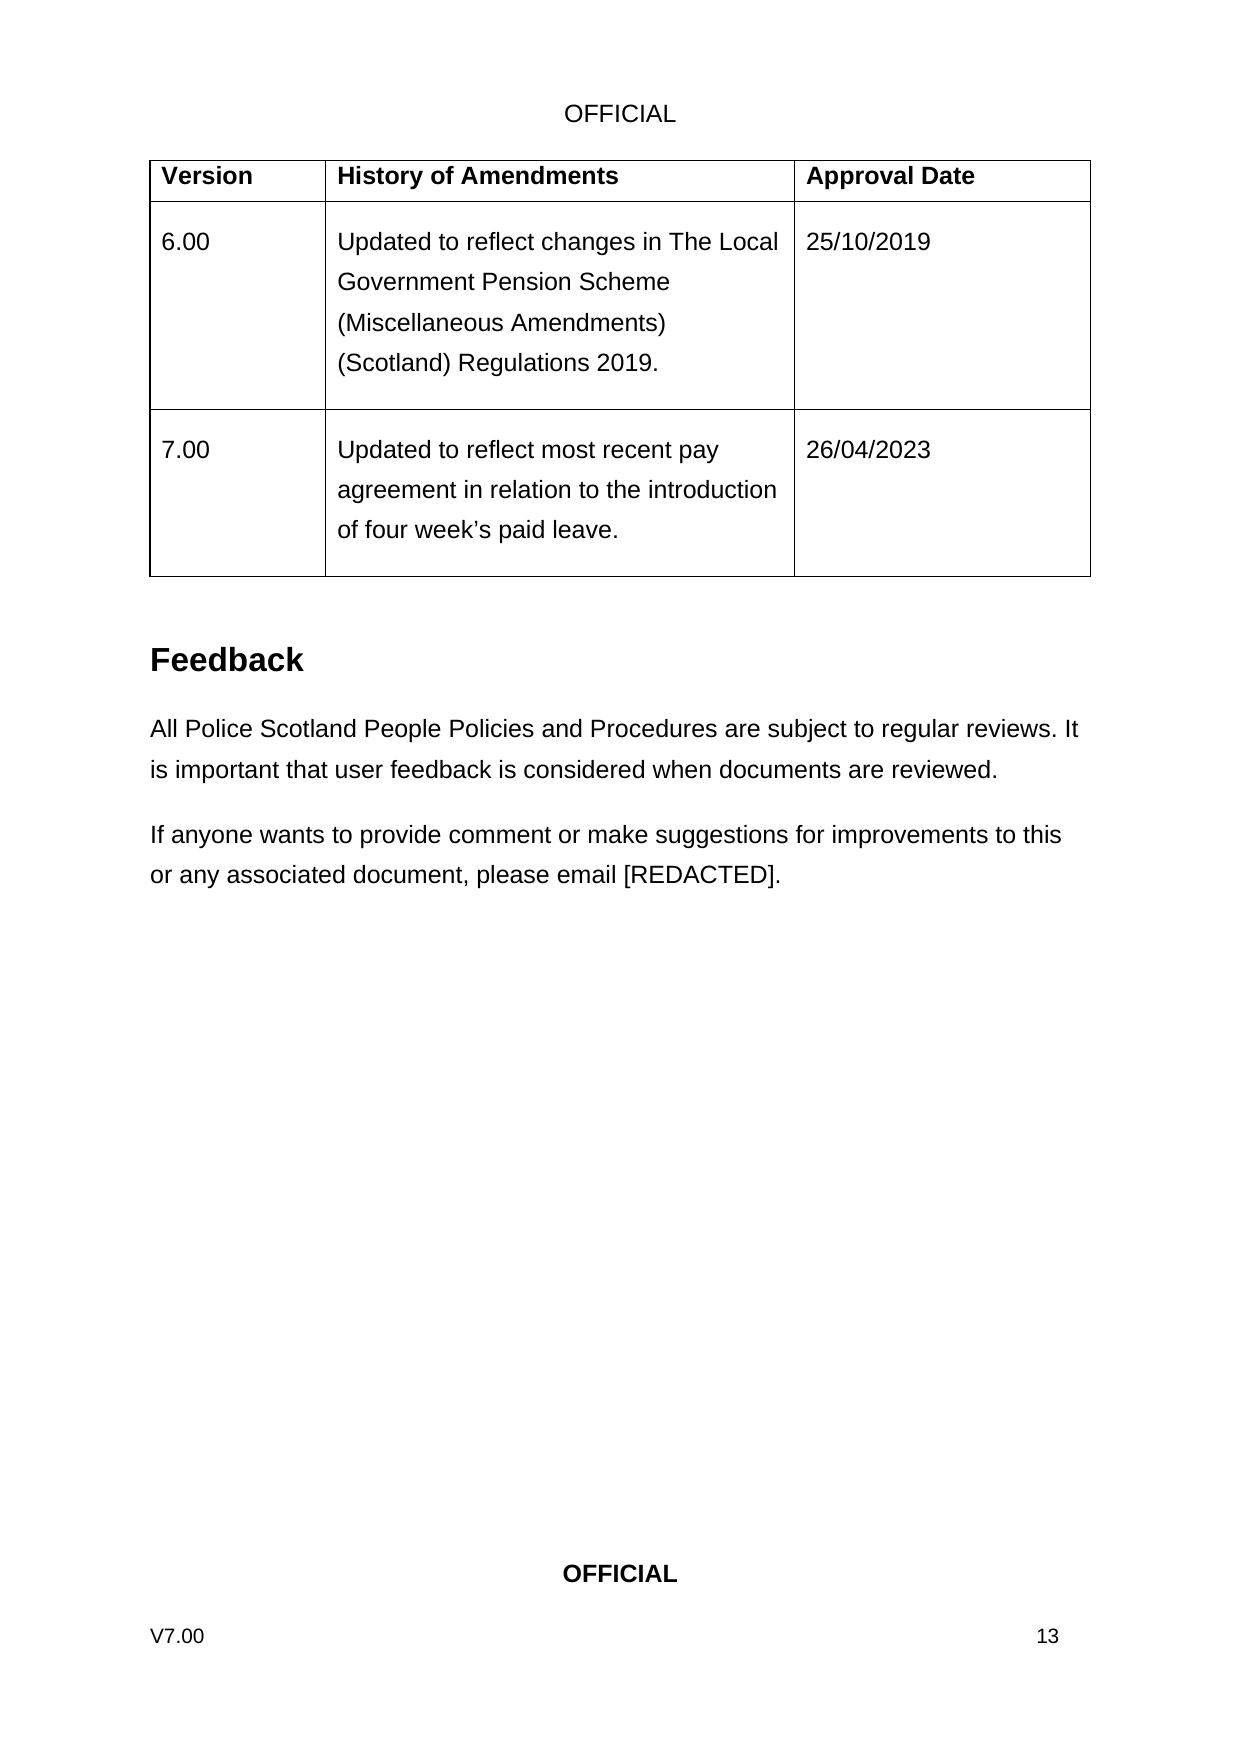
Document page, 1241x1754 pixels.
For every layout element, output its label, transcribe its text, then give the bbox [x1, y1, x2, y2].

text Feedback [150, 640, 1090, 678]
table_cell 7.00 [151, 410, 325, 576]
text If anyone wants to provide comment or make suggestions for improvements to this or any associated document, please email [REDACTED]. [150, 820, 1090, 889]
table_header Version [151, 161, 325, 201]
table_cell Updated to reflect most recent pay agreement in relation to the introduction of four week’s paid leave. [326, 410, 794, 576]
table_cell 26/04/2023 [795, 410, 1090, 576]
table_header Approval Date [795, 161, 1090, 201]
text All Police Scotland People Policies and Procedures are subject to regular reviews. It is important that user feedback is considered when documents are reviewed. [150, 714, 1090, 783]
table_header History of Amendments [326, 161, 794, 201]
table_cell 25/10/2019 [795, 202, 1090, 409]
table_cell Updated to reflect changes in The Local Government Pension Scheme (Miscellaneous Amendments) (Scotland) Regulations 2019. [326, 202, 794, 409]
table_cell 6.00 [151, 202, 325, 409]
